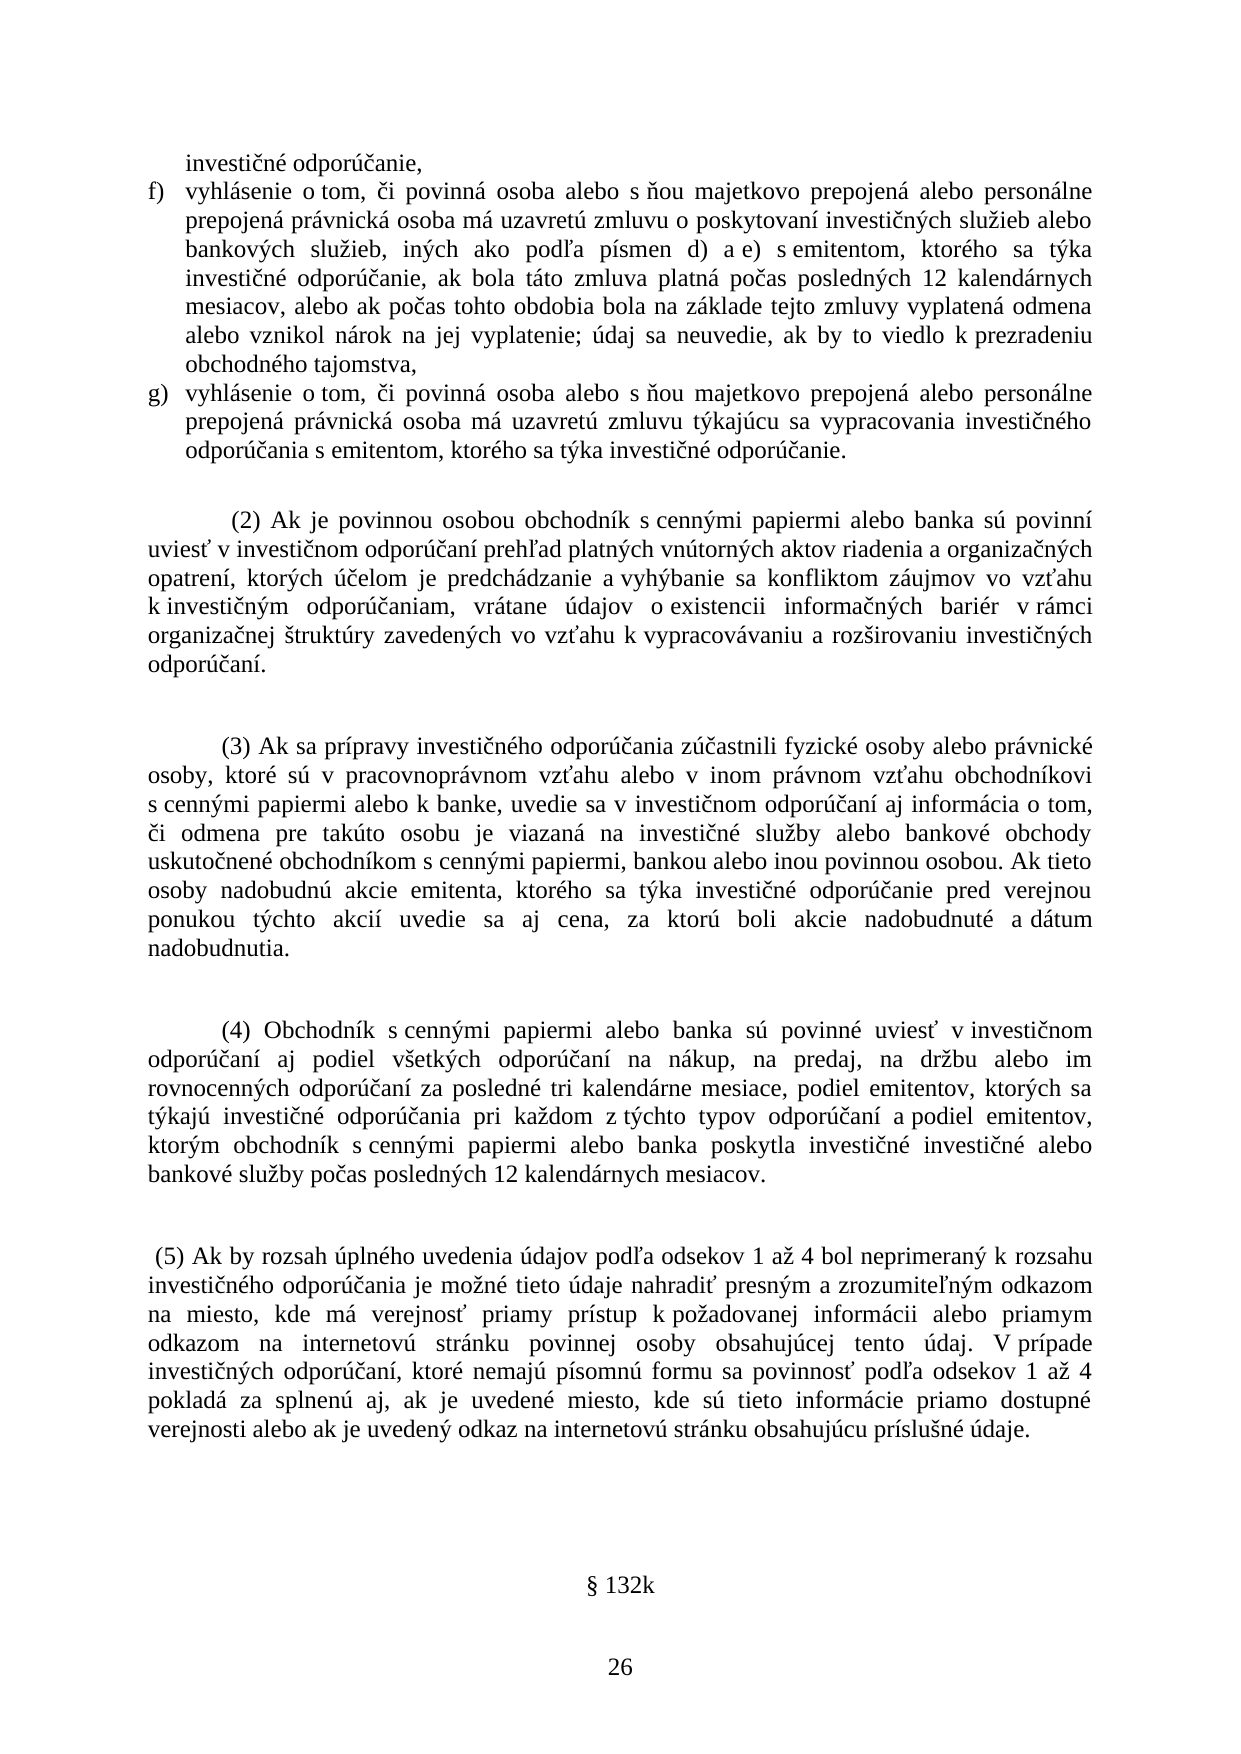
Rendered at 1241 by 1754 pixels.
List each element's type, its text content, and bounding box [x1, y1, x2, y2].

text (3) Ak sa prípravy investičného odporúčania zúčastnili fyzické osoby alebo právnické osoby, ktoré sú v pracovnoprávnom vzťahu alebo v inom právnom vzťahu obchodníkovi s cennými papiermi alebo k banke, uvedie sa v investičnom odporúčaní aj informácia o tom, či odmena pre takúto osobu je viazaná na investičné služby alebo bankové obchody uskutočnené obchodníkom s cennými papiermi, bankou alebo inou povinnou osobou. Ak tieto osoby nadobudnú akcie emitenta, ktorého sa týka investičné odporúčanie pred verejnou ponukou týchto akcií uvedie sa aj cena, za ktorú boli akcie nadobudnuté a dátum nadobudnutia. [148, 731, 1093, 961]
text (5) Ak by rozsah úplného uvedenia údajov podľa odsekov 1 až 4 bol neprimeraný k rozsahu investičného odporúčania je možné tieto údaje nahradiť presným a zrozumiteľným odkazom na miesto, kde má verejnosť priamy prístup k požadovanej informácii alebo priamym odkazom na internetovú stránku povinnej osoby obsahujúcej tento údaj. V prípade investičných odporúčaní, ktoré nemajú písomnú formu sa povinnosť podľa odsekov 1 až 4 pokladá za splnenú aj, ak je uvedené miesto, kde sú tieto informácie priamo dostupné verejnosti alebo ak je uvedený odkaz na internetovú stránku obsahujúcu príslušné údaje. [148, 1241, 1093, 1443]
text (2) Ak je povinnou osobou obchodník s cennými papiermi alebo banka sú povinní uviesť v investičnom odporúčaní prehľad platných vnútorných aktov riadenia a organizačných opatrení, ktorých účelom je predchádzanie a vyhýbanie sa konfliktom záujmov vo vzťahu k investičným odporúčaniam, vrátane údajov o existencii informačných bariér v rámci organizačnej štruktúry zavedených vo vzťahu k vypracovávaniu a rozširovaniu investičných odporúčaní. [148, 505, 1093, 678]
text (4) Obchodník s cennými papiermi alebo banka sú povinné uviesť v investičnom odporúčaní aj podiel všetkých odporúčaní na nákup, na predaj, na držbu alebo im rovnocenných odporúčaní za posledné tri kalendárne mesiace, podiel emitentov, ktorých sa týkajú investičné odporúčania pri každom z týchto typov odporúčaní a podiel emitentov, ktorým obchodník s cennými papiermi alebo banka poskytla investičné investičné alebo bankové služby počas posledných 12 kalendárnych mesiacov. [148, 1015, 1093, 1188]
list vyhlásenie o tom, či povinná osoba alebo s ňou majetkovo prepojená alebo personálne prepojená právnická osoba má uzavretú zmluvu týkajúcu sa vypracovania investičného odporúčania s emitentom, ktorého sa týka investičné odporúčanie. [148, 378, 1093, 464]
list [148, 148, 1093, 176]
list vyhlásenie o tom, či povinná osoba alebo s ňou majetkovo prepojená alebo personálne prepojená právnická osoba má uzavretú zmluvu o poskytovaní investičných služieb alebo bankových služieb, iných ako podľa písmen d) a e) s emitentom, ktorého sa týka investičné odporúčanie, ak bola táto zmluva platná počas posledných 12 kalendárnych mesiacov, alebo ak počas tohto obdobia bola na základe tejto zmluvy vyplatená odmena alebo vznikol nárok na jej vyplatenie; údaj sa neuvedie, ak by to viedlo k prezradeniu obchodného tajomstva, [148, 176, 1093, 378]
text § 132k [148, 1570, 1093, 1599]
